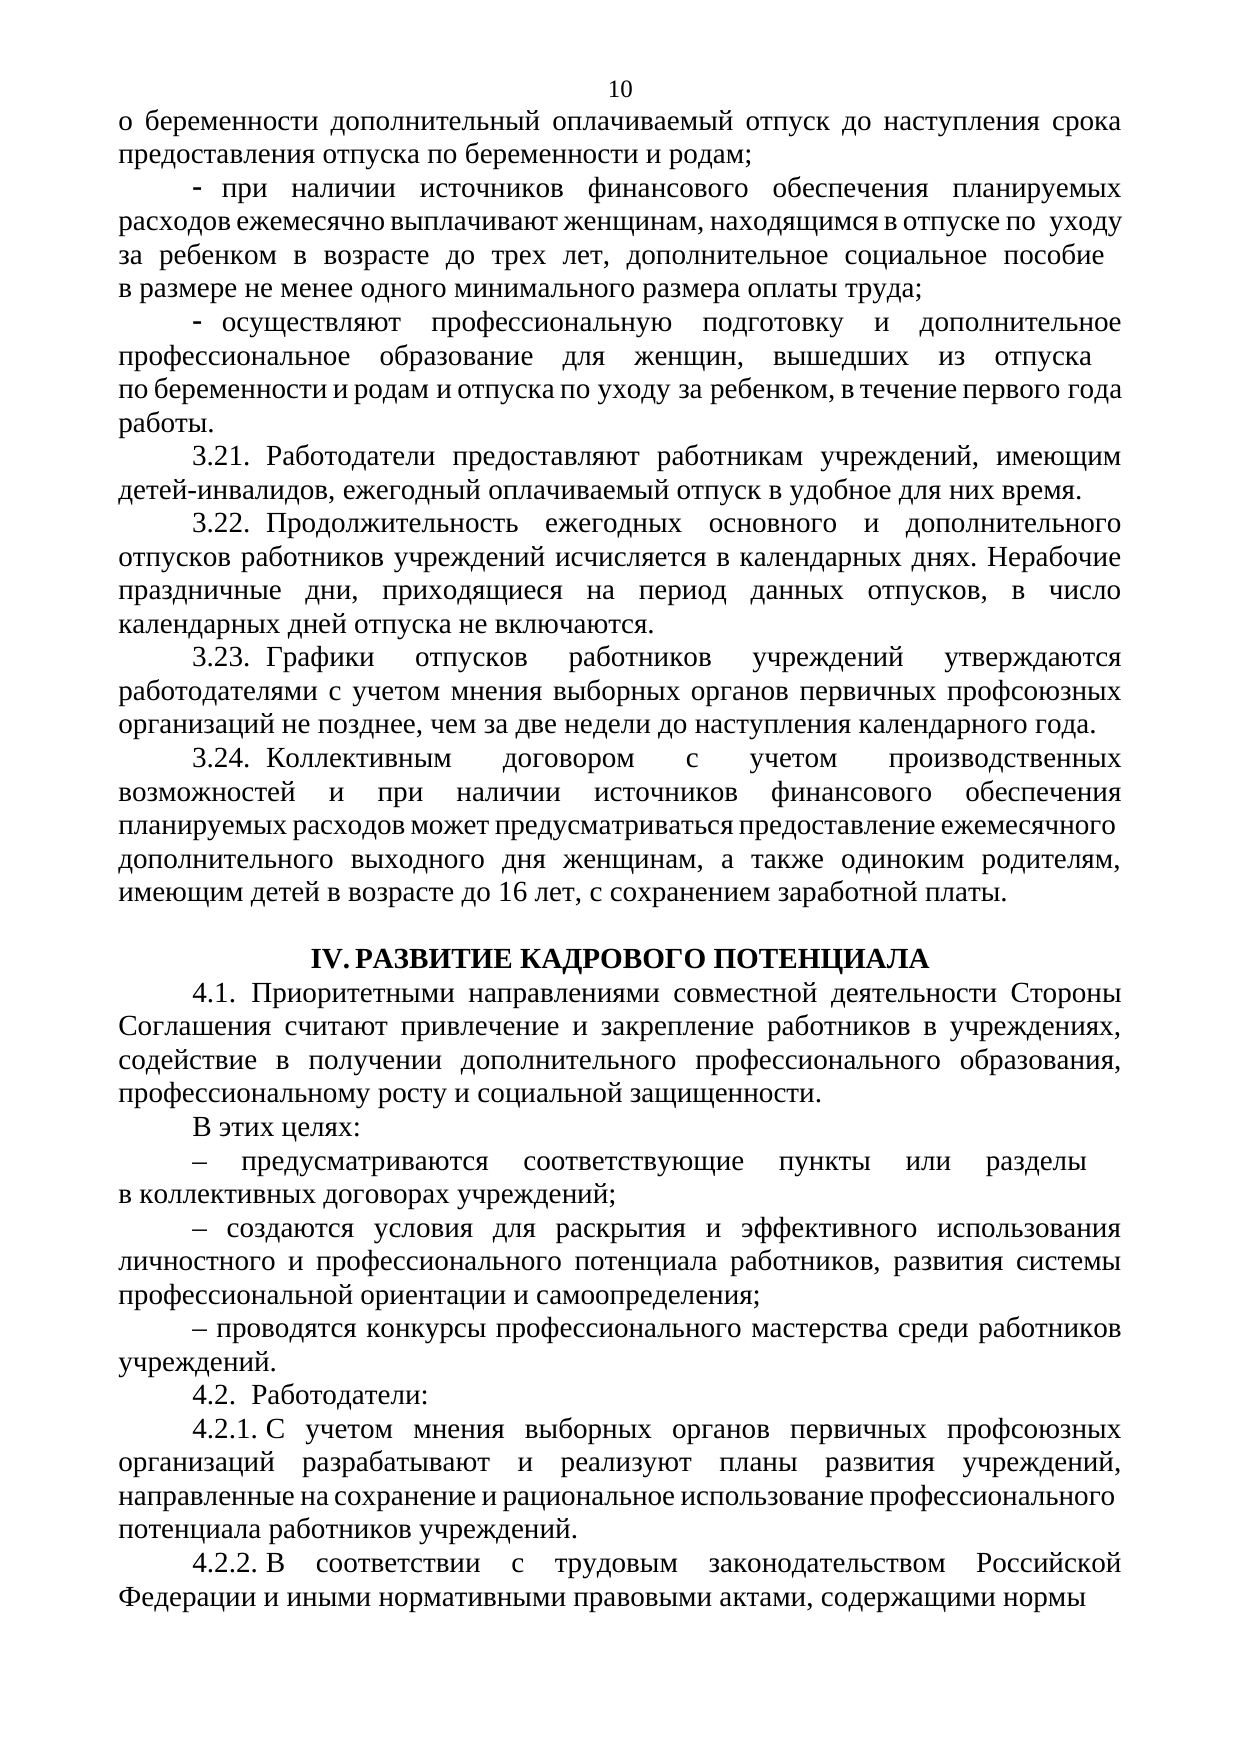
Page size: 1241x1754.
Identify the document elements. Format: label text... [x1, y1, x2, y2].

list Приоритетными направлениями совместной деятельности Стороны Соглашения считают привлечение и закрепление работников в учреждениях, содействие в получении дополнительного профессионального образования, профессиональному росту и социальной защищенности. [118, 975, 1122, 1109]
list С учетом мнения выборных органов первичных профсоюзных организаций разрабатывают и реализуют планы развития учреждений, направленные на сохранение и рациональное использование профессионального потенциала работников учреждений. [118, 1411, 1122, 1545]
list – проводятся конкурсы профессионального мастерства среди работников учреждений. [118, 1310, 1122, 1377]
list Продолжительность ежегодных основного и дополнительного отпусков работников учреждений исчисляется в календарных днях. Нерабочие праздничные дни, приходящиеся на период данных отпусков, в число календарных дней отпуска не включаются. [118, 505, 1122, 639]
list Графики отпусков работников учреждений утверждаются работодателями с учетом мнения выборных органов первичных профсоюзных организаций не позднее, чем за две недели до наступления календарного года. [118, 639, 1122, 740]
list РАЗВИТИЕ КАДРОВОГО ПОТЕНЦИАЛА [118, 941, 1122, 975]
list при наличии источников финансового обеспечения планируемых расходов ежемесячно выплачивают женщинам, находящимся в отпуске по уходу за ребенком в возрасте до трех лет, дополнительное социальное пособие в размере не менее одного минимального размера оплаты труда; [118, 170, 1122, 304]
list осуществляют профессиональную подготовку и дополнительное профессиональное образование для женщин, вышедших из отпуска по беременности и родам и отпуска по уходу за ребенком, в течение первого года работы. [118, 304, 1122, 438]
list Работодатели: [118, 1377, 1122, 1411]
list – создаются условия для раскрытия и эффективного использования личностного и профессионального потенциала работников, развития системы профессиональной ориентации и самоопределения; [118, 1210, 1122, 1310]
list В соответствии с трудовым законодательством Российской Федерации и иными нормативными правовыми актами, содержащими нормы [118, 1545, 1122, 1612]
list В этих целях: [118, 1109, 1122, 1143]
list Работодатели предоставляют работникам учреждений, имеющим детей-инвалидов, ежегодный оплачиваемый отпуск в удобное для них время. [118, 438, 1122, 505]
list – предусматриваются соответствующие пункты или разделы в коллективных договорах учреждений; [118, 1143, 1122, 1210]
list Коллективным договором с учетом производственных возможностей и при наличии источников финансового обеспечения планируемых расходов может предусматриваться предоставление ежемесячного дополнительного выходного дня женщинам, а также одиноким родителям, имеющим детей в возрасте до 16 лет, с сохранением заработной платы. [118, 740, 1122, 908]
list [118, 103, 1122, 170]
